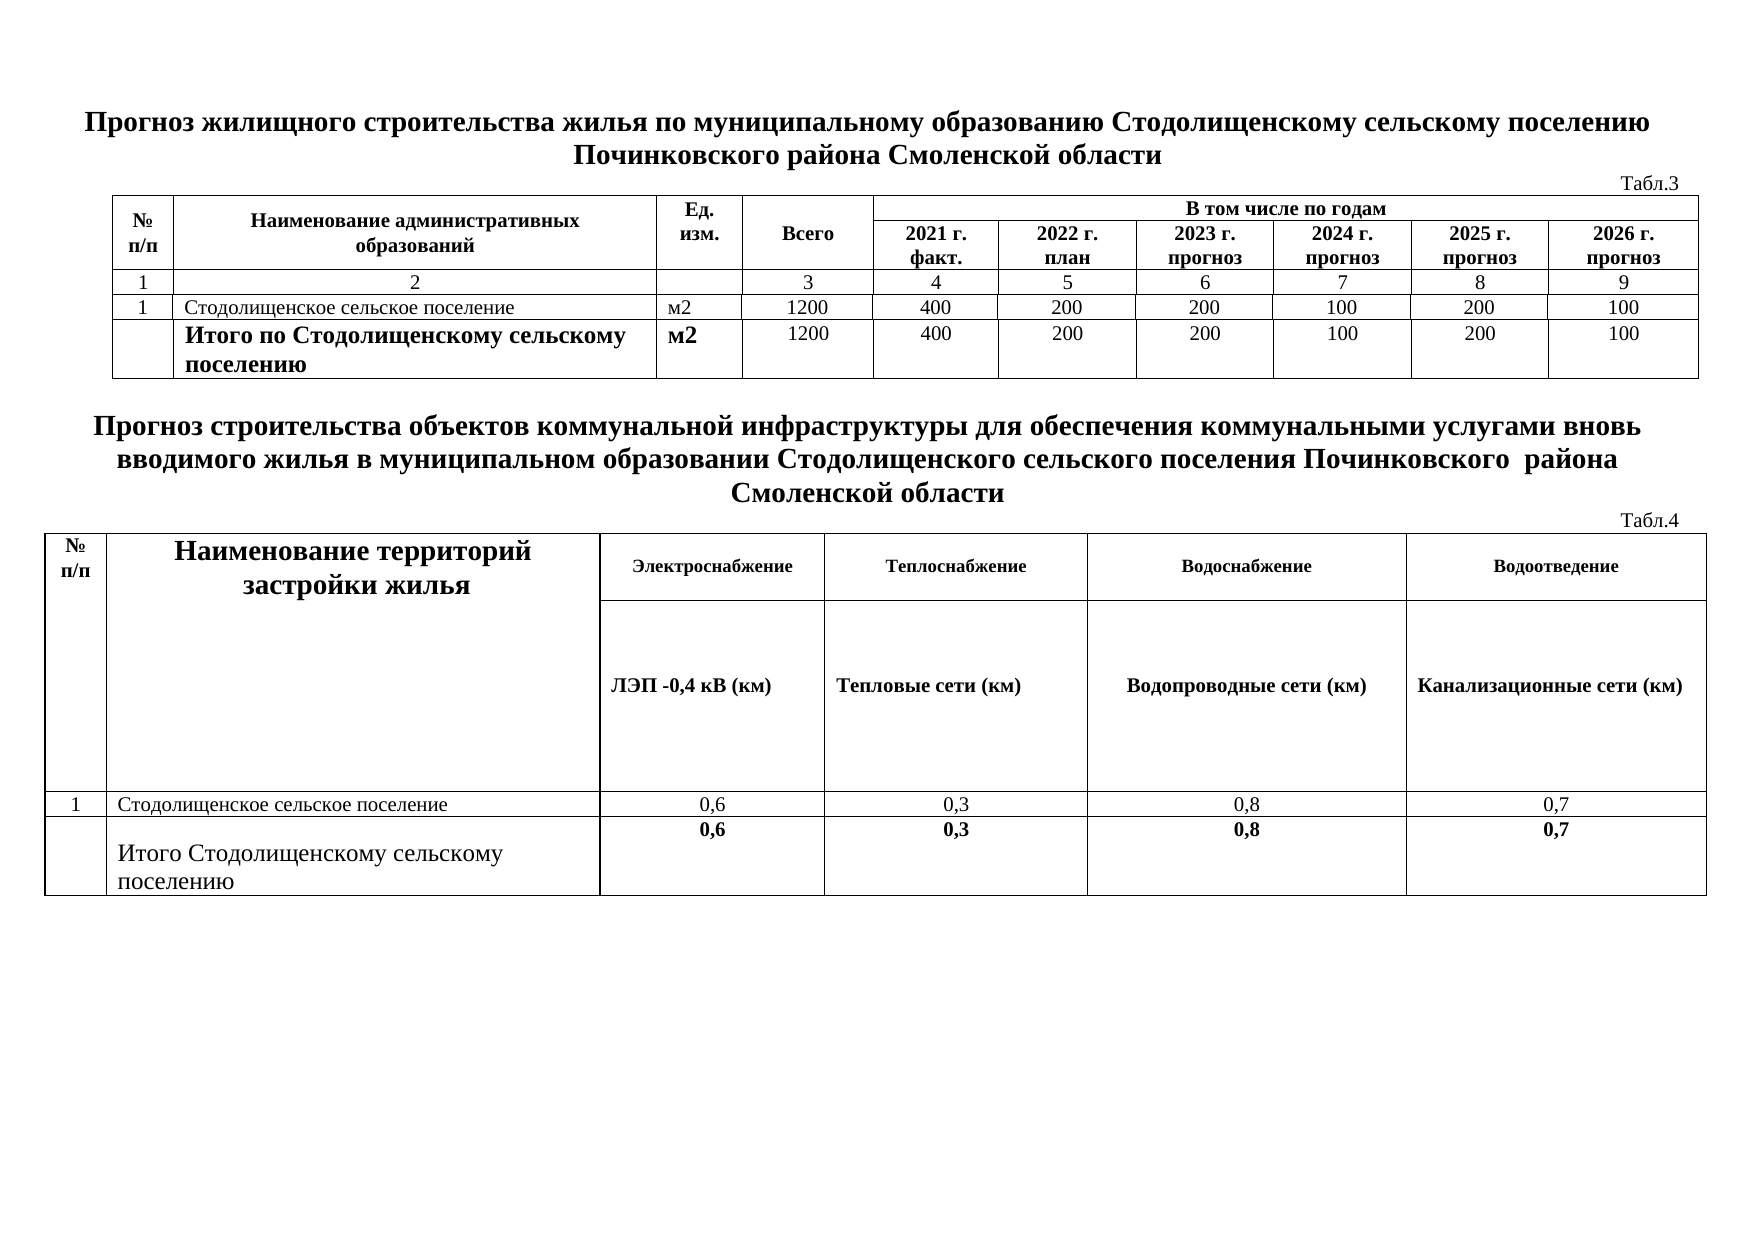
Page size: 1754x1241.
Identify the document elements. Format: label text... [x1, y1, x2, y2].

table_cell 2 [174, 270, 656, 294]
table_cell 0,3 [825, 792, 1087, 816]
table_cell 200 [1137, 320, 1273, 378]
table_cell 200 [999, 320, 1136, 378]
table_cell Тепловые сети (км) [825, 601, 1087, 791]
table_cell Итого Стодолищенскому сельскому поселению [107, 817, 599, 895]
table_header Всего [743, 196, 873, 269]
table_cell 1200 [743, 320, 873, 378]
table_header Наименование административных образований [174, 196, 656, 269]
text Прогноз жилищного строительства жилья по муниципальному образованию Стодолищенскому сельскому поселению Починковского района Смоленской области [56, 104, 1679, 171]
table_header Наименование территорий застройки жилья [107, 534, 599, 791]
table_cell 400 [874, 320, 998, 378]
table_header Ед. изм. [657, 196, 742, 269]
table_header Водоснабжение [1088, 534, 1406, 600]
table_cell м2 [657, 295, 741, 319]
table_cell 0,6 [601, 792, 824, 816]
table_cell Канализационные сети (км) [1407, 601, 1706, 791]
table_header Электроснабжение [601, 534, 824, 600]
table_cell 1 [113, 270, 173, 294]
table_cell ЛЭП -0,4 кВ (км) [601, 601, 824, 791]
table_cell 0,3 [825, 817, 1087, 895]
table_cell 100 [1549, 320, 1698, 378]
table_cell 8 [1412, 270, 1548, 294]
table_cell 2026 г. прогноз [1549, 221, 1698, 269]
table_cell 0,7 [1407, 817, 1706, 895]
table_cell [113, 320, 173, 378]
table_header № п/п [113, 196, 173, 269]
table_cell 4 [874, 270, 998, 294]
table_cell 9 [1549, 270, 1698, 294]
table_cell 7 [1274, 270, 1411, 294]
table_cell [46, 817, 106, 895]
table_header Теплоснабжение [825, 534, 1087, 600]
table_cell 100 [1273, 295, 1410, 319]
table_cell 1200 [742, 295, 872, 319]
table_cell 2021 г. факт. [874, 221, 998, 269]
table_cell Стодолищенское сельское поселение [173, 295, 656, 319]
table_cell 200 [1412, 320, 1548, 378]
table_header № п/п [46, 534, 106, 791]
table_cell 0,8 [1088, 792, 1406, 816]
text Табл.3 [56, 171, 1679, 195]
table_cell 100 [1274, 320, 1411, 378]
table_cell 3 [743, 270, 873, 294]
table_cell 400 [873, 295, 997, 319]
table_cell 2025 г. прогноз [1412, 221, 1548, 269]
table_cell Итого по Стодолищенскому сельскому поселению [174, 320, 656, 378]
table_cell 2023 г. прогноз [1137, 221, 1273, 269]
table_cell 200 [1136, 295, 1272, 319]
table_cell 100 [1548, 295, 1698, 319]
table_cell 0,7 [1407, 792, 1706, 816]
table_cell Водопроводные сети (км) [1088, 601, 1406, 791]
table_cell 5 [999, 270, 1136, 294]
table_header Водоотведение [1407, 534, 1706, 600]
table_cell 200 [998, 295, 1135, 319]
table_cell 2022 г. план [999, 221, 1136, 269]
table_cell 200 [1411, 295, 1547, 319]
table_cell 0,8 [1088, 817, 1406, 895]
table_cell [657, 270, 742, 294]
table_cell 6 [1137, 270, 1273, 294]
table_cell 1 [46, 792, 106, 816]
text Прогноз строительства объектов коммунальной инфраструктуры для обеспечения коммунальными услугами вновь вводимого жилья в муниципальном образовании Стодолищенского сельского поселения Починковского района Смоленской области [56, 408, 1679, 508]
text Табл.4 [56, 508, 1679, 532]
table_cell 0,6 [601, 817, 824, 895]
table_cell 2024 г. прогноз [1274, 221, 1411, 269]
table_cell Стодолищенское сельское поселение [107, 792, 599, 816]
table_header В том числе по годам [874, 196, 1698, 220]
table_cell 1 [113, 295, 172, 319]
table_cell м2 [657, 320, 742, 378]
